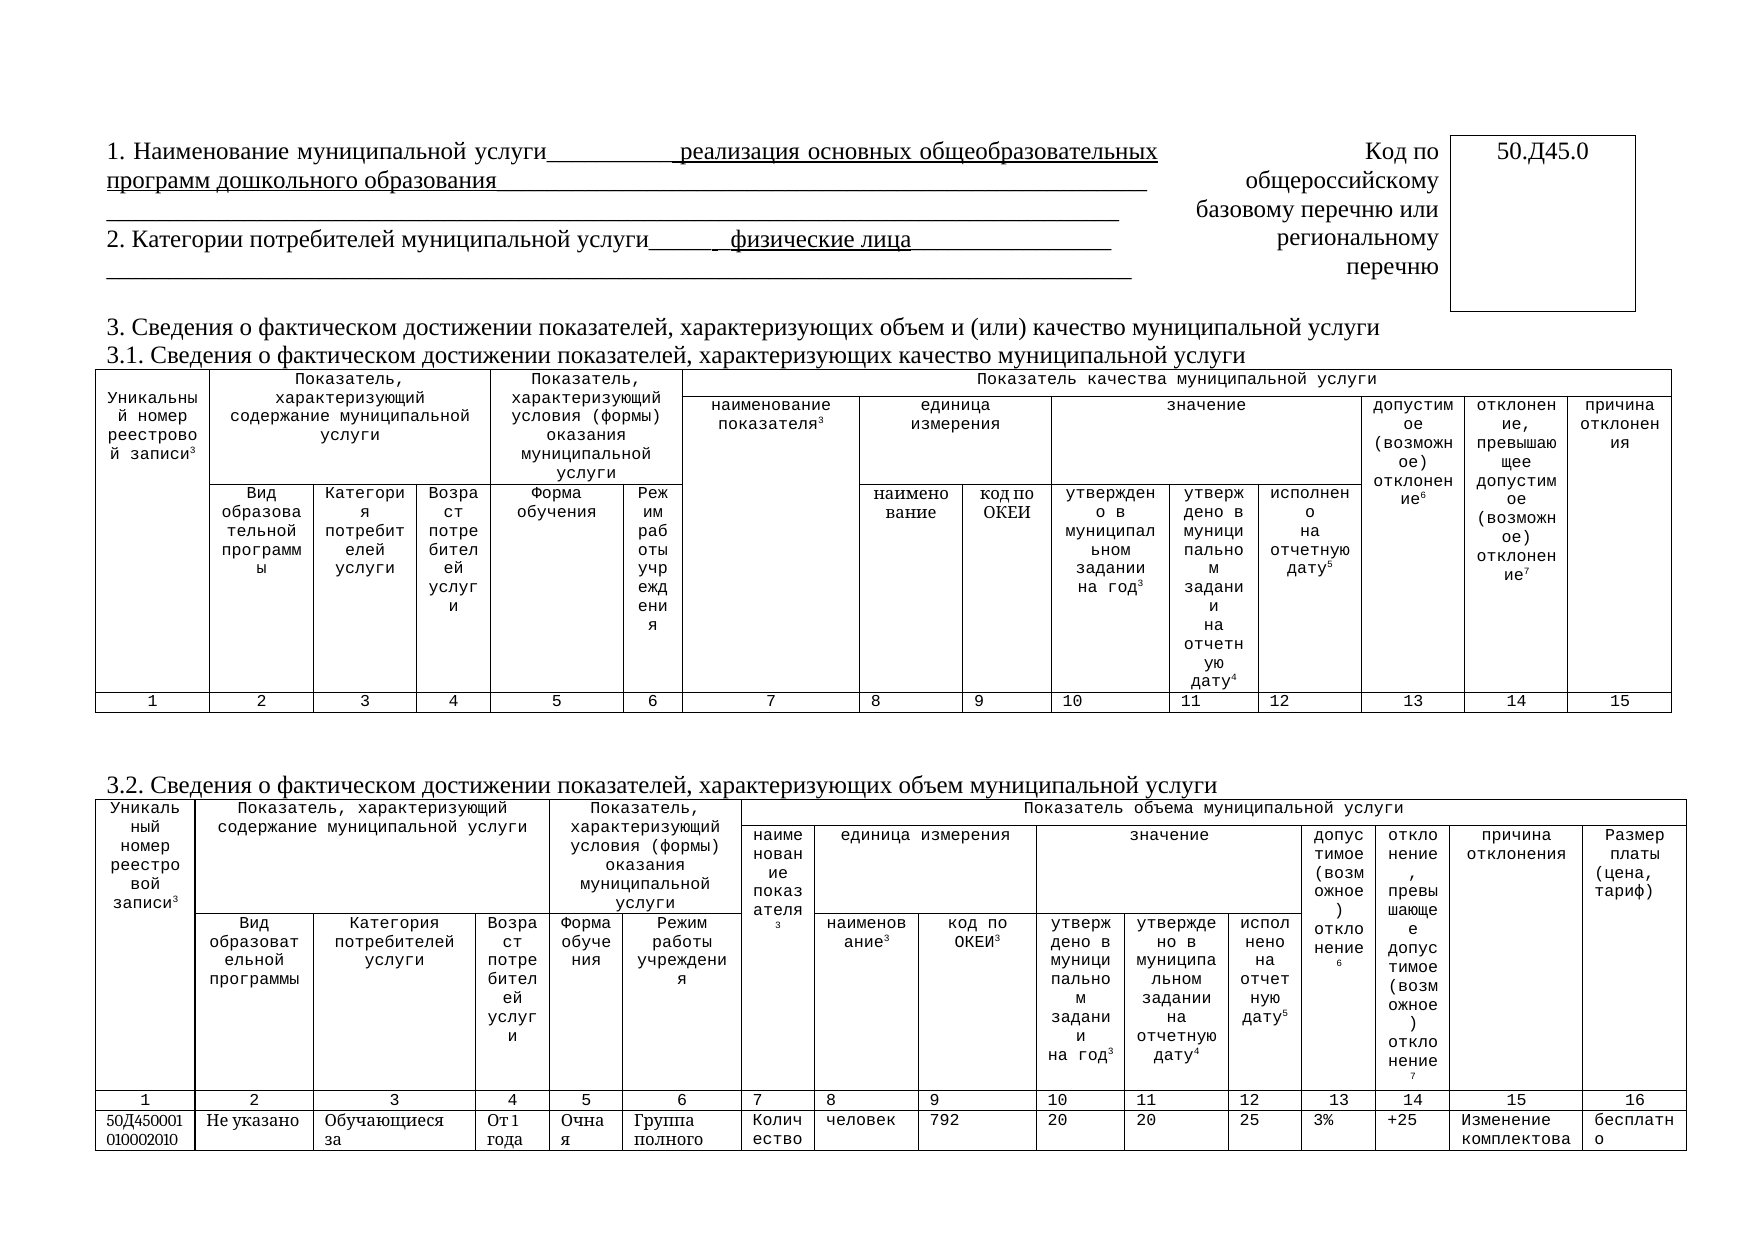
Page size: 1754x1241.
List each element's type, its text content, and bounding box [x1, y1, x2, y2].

table_cell 12 [1229, 1091, 1301, 1110]
table_cell значение [1052, 397, 1361, 483]
table_cell Категория потребителей услуги [314, 485, 416, 692]
table_cell Вид образовательной программы [210, 485, 313, 692]
table_cell исполнено на отчетную дату5 [1259, 485, 1361, 692]
table_header Показатель качества муниципальной услуги [683, 370, 1671, 396]
table_cell 1 [96, 1091, 194, 1110]
table_cell 1 [96, 693, 209, 712]
table_cell 5 [491, 693, 623, 712]
table_cell 7 [742, 1091, 814, 1110]
table_cell 7 [683, 693, 859, 712]
table_cell 14 [1465, 693, 1567, 712]
table_cell допустимое (возможное) отклонение6 [1362, 397, 1464, 692]
table_cell 5 [550, 1091, 622, 1110]
text 3.1. Сведения о фактическом достижении показателей, характеризующих качество муниципальной услуги [106, 341, 1648, 369]
table_cell 9 [963, 693, 1051, 712]
table_cell утверждено в муниципальном задании на год3 [1052, 485, 1169, 692]
table_cell От 1 года до 3 лет [476, 1111, 549, 1150]
table_header Уникальный номер реестровой записи3 [96, 370, 209, 692]
text 3. Сведения о фактическом достижении показателей, характеризующих объем и (или) качество муниципальной услуги [106, 312, 1648, 341]
table_cell 15 [1450, 1091, 1582, 1110]
table_cell 2 [196, 1091, 313, 1110]
table_cell 4 [417, 693, 490, 712]
table_cell 8 [860, 693, 962, 712]
table_cell Форма обучения [550, 914, 622, 1090]
table_cell бесплатно [1583, 1111, 1686, 1150]
table_cell наименование3 [815, 914, 918, 1090]
table_cell утверждено в муниципальном задании на отчетную дату4 [1170, 485, 1258, 692]
table_cell 3 [314, 693, 416, 712]
table_cell Возраст потребителей услуги [417, 485, 490, 692]
table_header Показатель, характеризующий содержание муниципальной услуги [196, 800, 549, 913]
table_cell 792 [919, 1111, 1036, 1150]
table_cell Не указано [196, 1111, 313, 1150]
table_cell 12 [1259, 693, 1361, 712]
table_cell допустимое (возможное) отклонение6 [1302, 826, 1375, 1090]
table_header Код по общероссийскому базовому перечню или региональному перечню [1170, 135, 1450, 311]
table_cell 25 [1229, 1111, 1301, 1150]
table_cell 11 [1170, 693, 1258, 712]
table_header Уникальный номер реестровой записи3 [96, 800, 194, 1090]
table_cell 20 [1037, 1111, 1124, 1150]
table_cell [1450, 1111, 1582, 1150]
table_cell 2 [210, 693, 313, 712]
table_cell единица измерения [860, 397, 1051, 483]
table_header 1. Наименование муниципальной услуги__________ реализация основных общеобразовательных программ дошкольного образования____________________________________________________ [95, 135, 1169, 194]
table_cell Возраст потребителей услуги [476, 914, 549, 1090]
table_cell 9 [919, 1091, 1036, 1110]
table_cell 10 [1052, 693, 1169, 712]
table_cell наименование показателя3 [742, 826, 814, 1090]
table_cell утверждено в муниципальном задании на год3 [1037, 914, 1124, 1090]
table_header 50.Д45.0 [1451, 136, 1635, 311]
table_cell 8 [815, 1091, 918, 1110]
table_cell наименование показателя3 [683, 397, 859, 692]
table_cell отклонение, превышающее допустимое (возможное) отклонение7 [1465, 397, 1567, 692]
table_cell человек [815, 1111, 918, 1150]
table_cell 14 [1376, 1091, 1449, 1110]
table_cell Вид образовательной программы [196, 914, 313, 1090]
table_cell наименование [860, 485, 962, 692]
table_cell отклонение, превышающее допустимое (возможное) отклонение7 [1376, 826, 1449, 1090]
table_cell утверждено в муниципальном задании на отчетную дату4 [1125, 914, 1228, 1090]
table_cell причина отклонения [1450, 826, 1582, 1090]
table_cell _________________________________________________________________________________ [95, 194, 1169, 223]
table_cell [96, 1111, 194, 1150]
table_header Показатель, характеризующий условия (формы) оказания муниципальной услуги [491, 370, 682, 483]
table_cell Группа полного дня [623, 1111, 741, 1150]
table_cell 6 [624, 693, 682, 712]
table_cell код по ОКЕИ [963, 485, 1051, 692]
table_cell +25 [1376, 1111, 1449, 1150]
table_cell Режим работы учреждения [623, 914, 741, 1090]
table_cell 11 [1125, 1091, 1228, 1110]
table_cell 3% [1302, 1111, 1375, 1150]
table_cell единица измерения [815, 826, 1036, 913]
table_cell 13 [1362, 693, 1464, 712]
table_cell 4 [476, 1091, 549, 1110]
table_cell причина отклонения [1568, 397, 1671, 692]
table_cell 10 [1037, 1091, 1124, 1110]
table_cell код по ОКЕИ3 [919, 914, 1036, 1090]
table_cell Форма обучения [491, 485, 623, 692]
table_cell 3 [314, 1091, 475, 1110]
table_cell 16 [1583, 1091, 1686, 1110]
table_header Показатель, характеризующий условия (формы) оказания муниципальной услуги [550, 800, 741, 913]
table_cell 2. Категории потребителей муниципальной услуги_____ _физические лица________________ __________________________________________________________________________________ [95, 224, 1169, 311]
text 3.2. Сведения о фактическом достижении показателей, характеризующих объем муниципальной услуги [106, 770, 1648, 799]
table_cell значение [1037, 826, 1301, 913]
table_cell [314, 1111, 475, 1150]
table_cell Очная [550, 1111, 622, 1150]
table_cell 6 [623, 1091, 741, 1110]
table_header Показатель объема муниципальной услуги [742, 800, 1686, 825]
table_cell Режим работы учреждения [624, 485, 682, 692]
table_cell 13 [1302, 1091, 1375, 1110]
table_cell 15 [1568, 693, 1671, 712]
table_header Показатель, характеризующий содержание муниципальной услуги [210, 370, 490, 483]
table_cell 20 [1125, 1111, 1228, 1150]
table_cell исполнено на отчетную дату5 [1229, 914, 1301, 1090]
table_cell Размер платы (цена, тариф) [1583, 826, 1686, 1090]
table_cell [742, 1111, 814, 1150]
table_cell Категория потребителей услуги [314, 914, 475, 1090]
